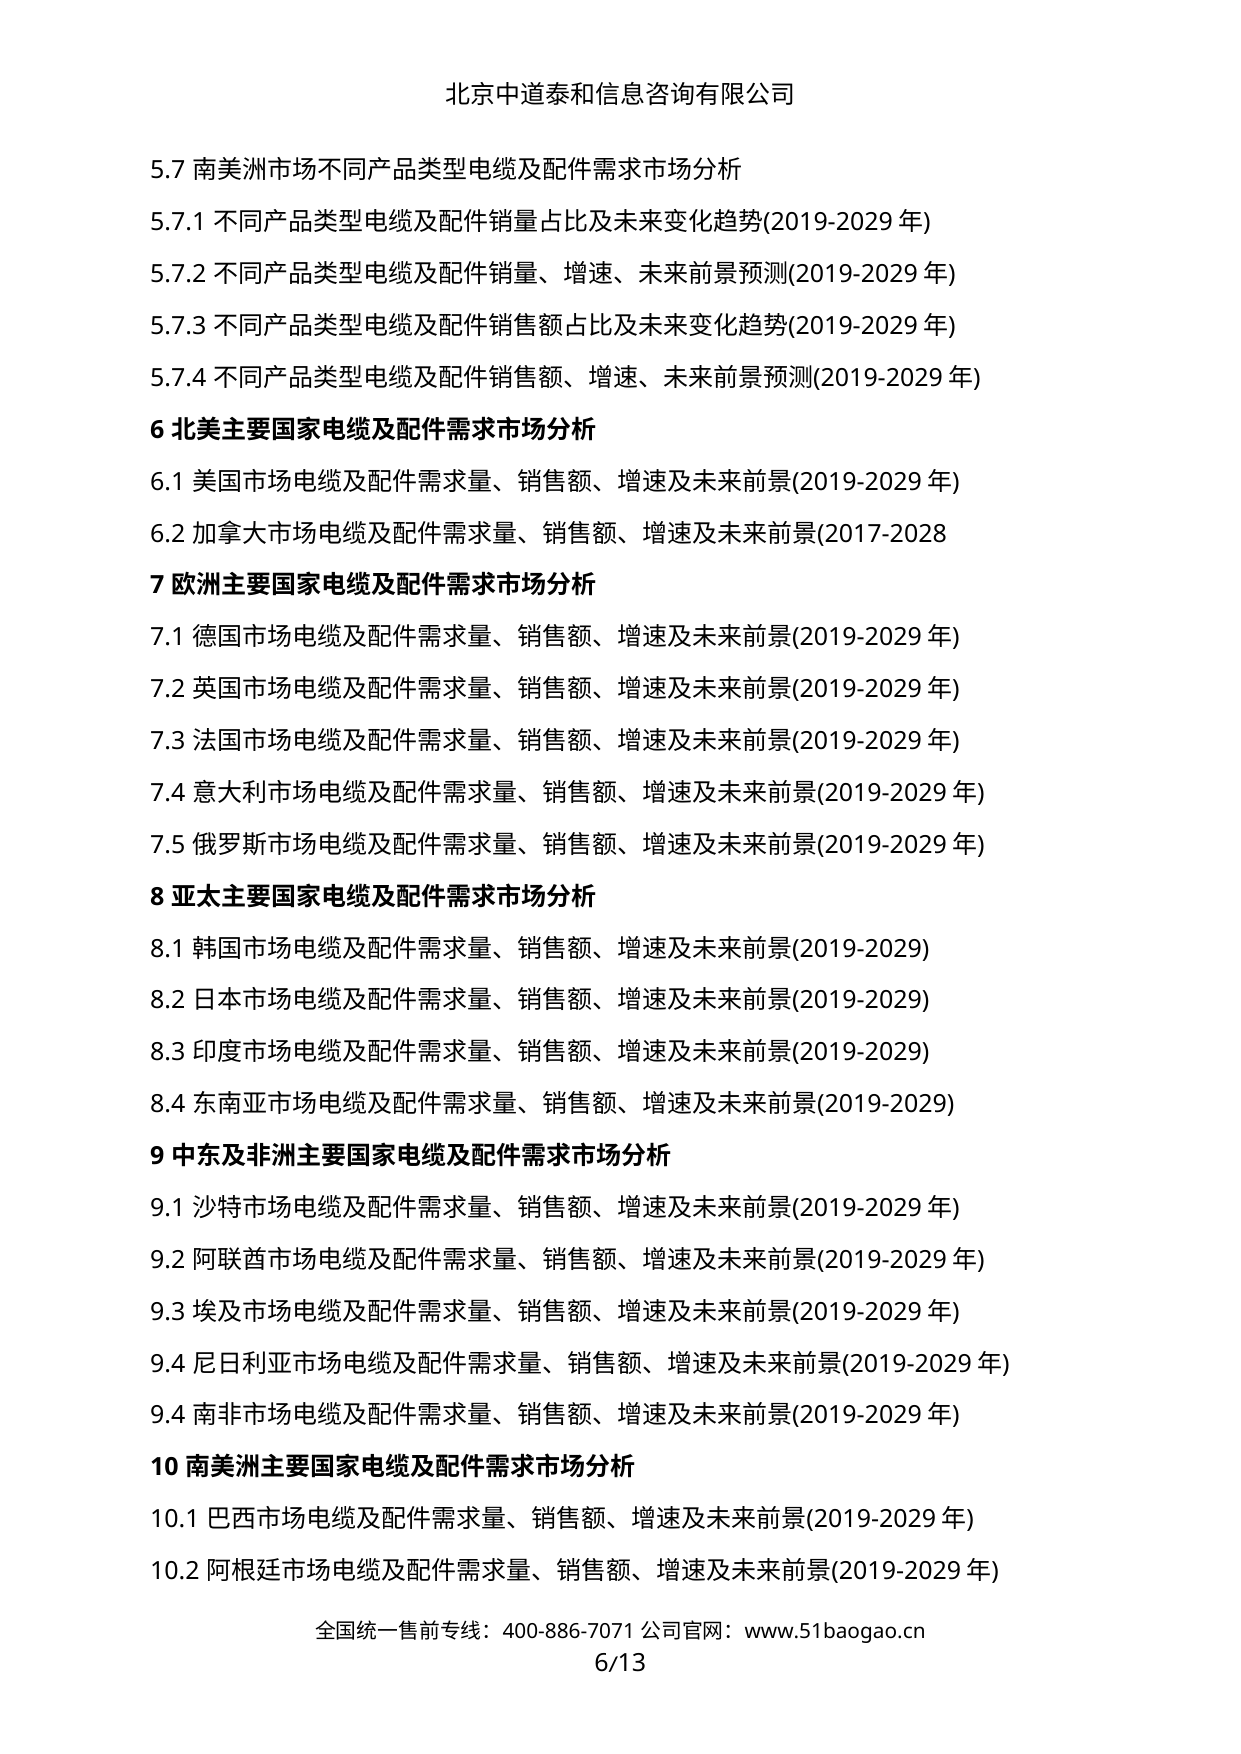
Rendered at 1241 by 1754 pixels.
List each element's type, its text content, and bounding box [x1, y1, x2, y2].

text 10.2 阿根廷市场电缆及配件需求量、销售额、增速及未来前景(2019-2029年) [150, 1551, 1090, 1587]
text 7 欧洲主要国家电缆及配件需求市场分析 [150, 565, 1090, 601]
text 8.3 印度市场电缆及配件需求量、销售额、增速及未来前景(2019-2029) [150, 1032, 1090, 1068]
text 7.4 意大利市场电缆及配件需求量、销售额、增速及未来前景(2019-2029年) [150, 772, 1090, 809]
text 5.7 南美洲市场不同产品类型电缆及配件需求市场分析 [150, 150, 1090, 186]
text 8.4 东南亚市场电缆及配件需求量、销售额、增速及未来前景(2019-2029) [150, 1084, 1090, 1120]
text 9 中东及非洲主要国家电缆及配件需求市场分析 [150, 1136, 1090, 1172]
text 9.4 南非市场电缆及配件需求量、销售额、增速及未来前景(2019-2029年) [150, 1395, 1090, 1431]
text 5.7.2 不同产品类型电缆及配件销量、增速、未来前景预测(2019-2029年) [150, 254, 1090, 290]
text 9.4 尼日利亚市场电缆及配件需求量、销售额、增速及未来前景(2019-2029年) [150, 1343, 1090, 1379]
text 7.5 俄罗斯市场电缆及配件需求量、销售额、增速及未来前景(2019-2029年) [150, 824, 1090, 861]
text 5.7.4 不同产品类型电缆及配件销售额、增速、未来前景预测(2019-2029年) [150, 357, 1090, 394]
text 8.2 日本市场电缆及配件需求量、销售额、增速及未来前景(2019-2029) [150, 980, 1090, 1016]
text 9.1 沙特市场电缆及配件需求量、销售额、增速及未来前景(2019-2029年) [150, 1187, 1090, 1224]
text 10 南美洲主要国家电缆及配件需求市场分析 [150, 1447, 1090, 1483]
text 8 亚太主要国家电缆及配件需求市场分析 [150, 876, 1090, 912]
text 5.7.1 不同产品类型电缆及配件销量占比及未来变化趋势(2019-2029年) [150, 202, 1090, 238]
text 9.2 阿联酋市场电缆及配件需求量、销售额、增速及未来前景(2019-2029年) [150, 1239, 1090, 1276]
text 9.3 埃及市场电缆及配件需求量、销售额、增速及未来前景(2019-2029年) [150, 1291, 1090, 1327]
text 7.2 英国市场电缆及配件需求量、销售额、增速及未来前景(2019-2029年) [150, 669, 1090, 705]
text 8.1 韩国市场电缆及配件需求量、销售额、增速及未来前景(2019-2029) [150, 928, 1090, 964]
text 6.1 美国市场电缆及配件需求量、销售额、增速及未来前景(2019-2029年) [150, 461, 1090, 497]
text 10.1 巴西市场电缆及配件需求量、销售额、增速及未来前景(2019-2029年) [150, 1499, 1090, 1535]
text 6 北美主要国家电缆及配件需求市场分析 [150, 409, 1090, 446]
text 7.3 法国市场电缆及配件需求量、销售额、增速及未来前景(2019-2029年) [150, 721, 1090, 757]
text 6.2 加拿大市场电缆及配件需求量、销售额、增速及未来前景(2017-2028 [150, 513, 1090, 549]
text 7.1 德国市场电缆及配件需求量、销售额、增速及未来前景(2019-2029年) [150, 617, 1090, 653]
text 5.7.3 不同产品类型电缆及配件销售额占比及未来变化趋势(2019-2029年) [150, 306, 1090, 342]
